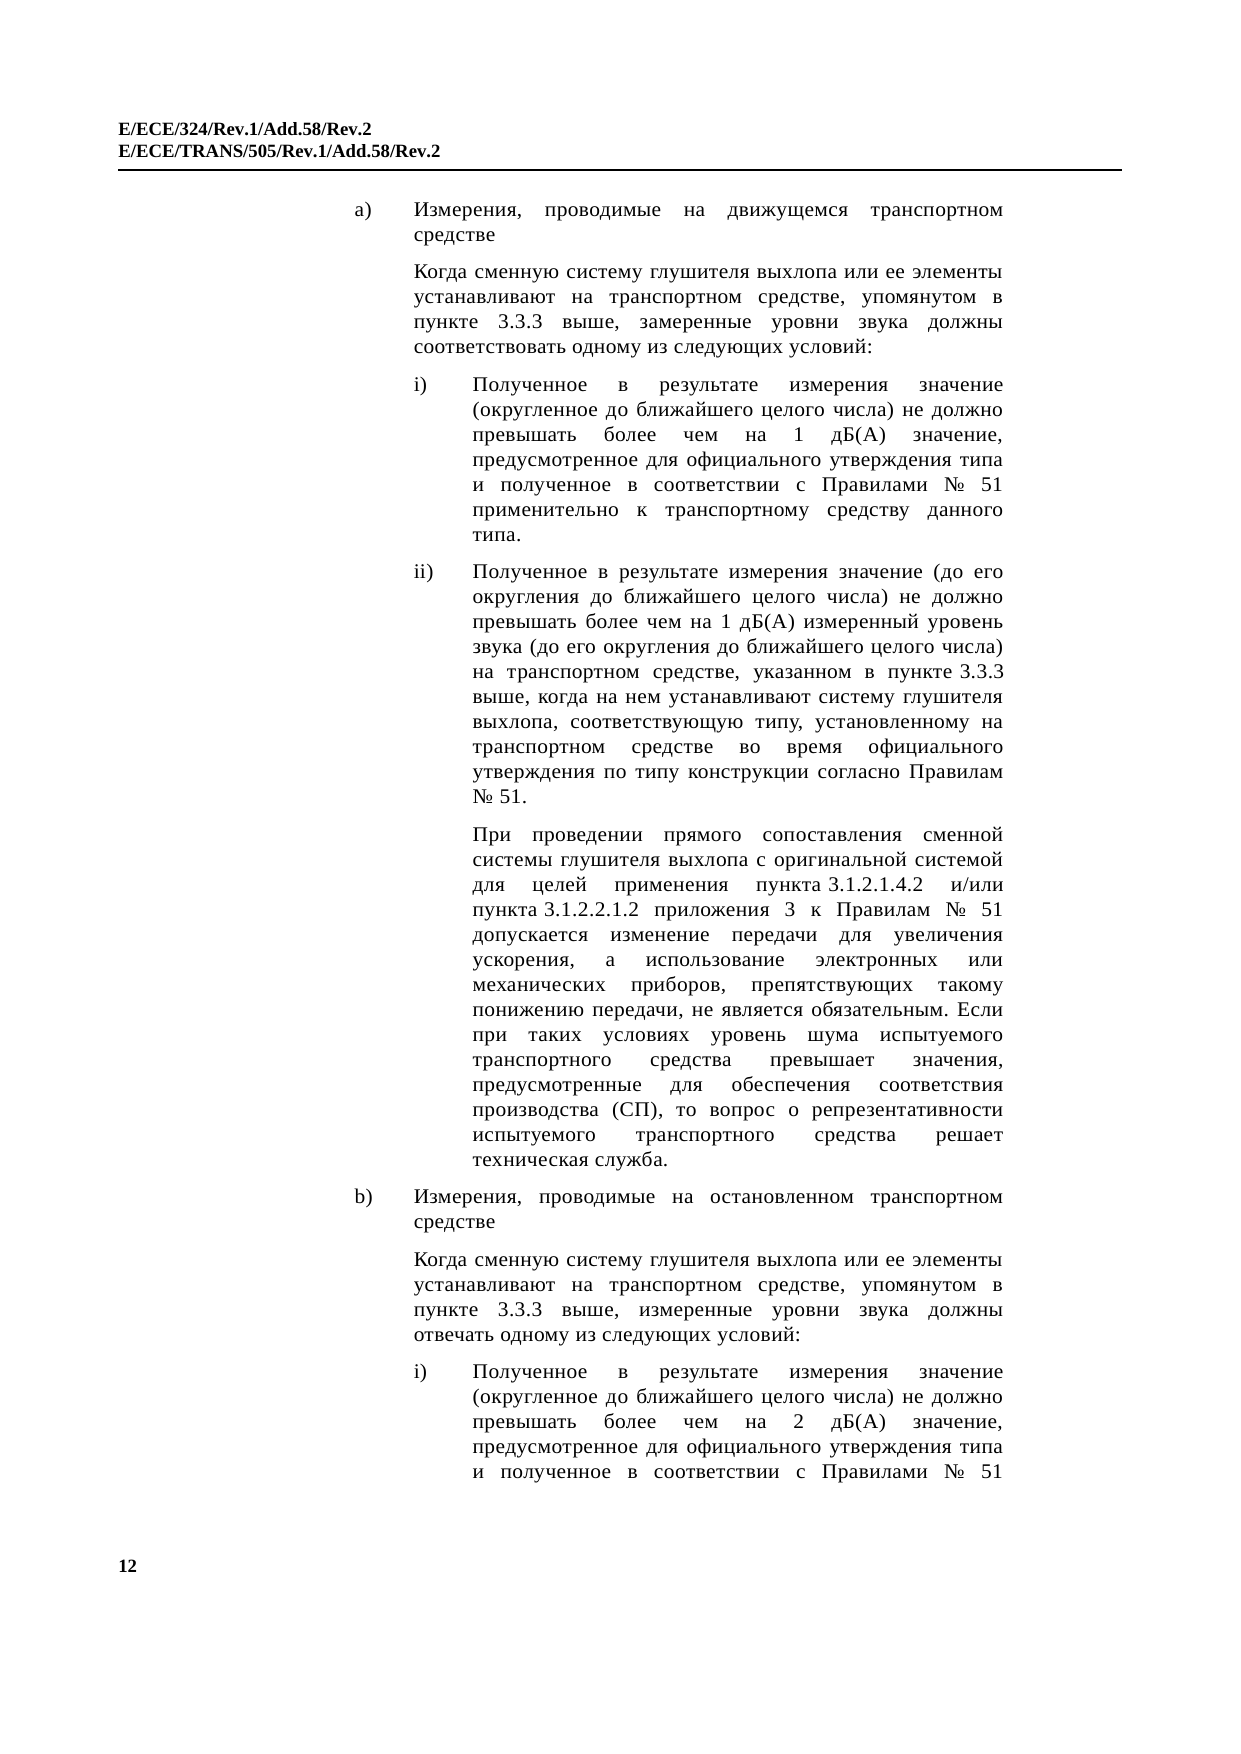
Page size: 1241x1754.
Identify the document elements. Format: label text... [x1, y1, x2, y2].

text При проведении прямого сопоставления сменной системы глушителя выхлопа с оригинальной системой для целей применения пункта 3.1.2.1.4.2 и/или пункта 3.1.2.2.1.2 приложения 3 к Правилам № 51 допускается изменение передачи для увеличения ускорения, а использование электронных или механических приборов, препятствующих такому понижению передачи, не является обязательным. Если при таких условиях уровень шума испытуемого транспортного средства превышает значения, предусмотренные для обеспечения соответствия производства (СП), то вопрос о репрезентативности испытуемого транспортного средства решает техническая служба. [236, 821, 1004, 1171]
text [236, 1358, 1004, 1483]
text Когда сменную систему глушителя выхлопа или ее элементы устанавливают на транспортном средстве, упомянутом в пункте 3.3.3 выше, замеренные уровни звука должны соответствовать одному из следующих условий: [236, 258, 1004, 358]
text a) Измерения, проводимые на движущемся транспортном средстве [236, 196, 1004, 246]
text b) Измерения, проводимые на остановленном транспортном средстве [236, 1183, 1004, 1233]
text Когда сменную систему глушителя выхлопа или ее элементы устанавливают на транспортном средстве, упомянутом в пункте 3.3.3 выше, измеренные уровни звука должны отвечать одному из следующих условий: [236, 1246, 1004, 1346]
text i) Полученное в результате измерения значение (округленное до ближайшего целого числа) не должно превышать более чем на 1 дБ(А) значение, предусмотренное для официального утверждения типа и полученное в соответствии с Правилами № 51 применительно к транспортному средству данного типа. [236, 371, 1004, 546]
text ii) Полученное в результате измерения значение (до его округления до ближайшего целого числа) не должно превышать более чем на 1 дБ(А) измеренный уровень звука (до его округления до ближайшего целого числа) на транспортном средстве, указанном в пункте 3.3.3 выше, когда на нем устанавливают систему глушителя выхлопа, соответствующую типу, установленному на транспортном средстве во время официального утверждения по типу конструкции согласно Правилам № 51. [236, 558, 1004, 808]
